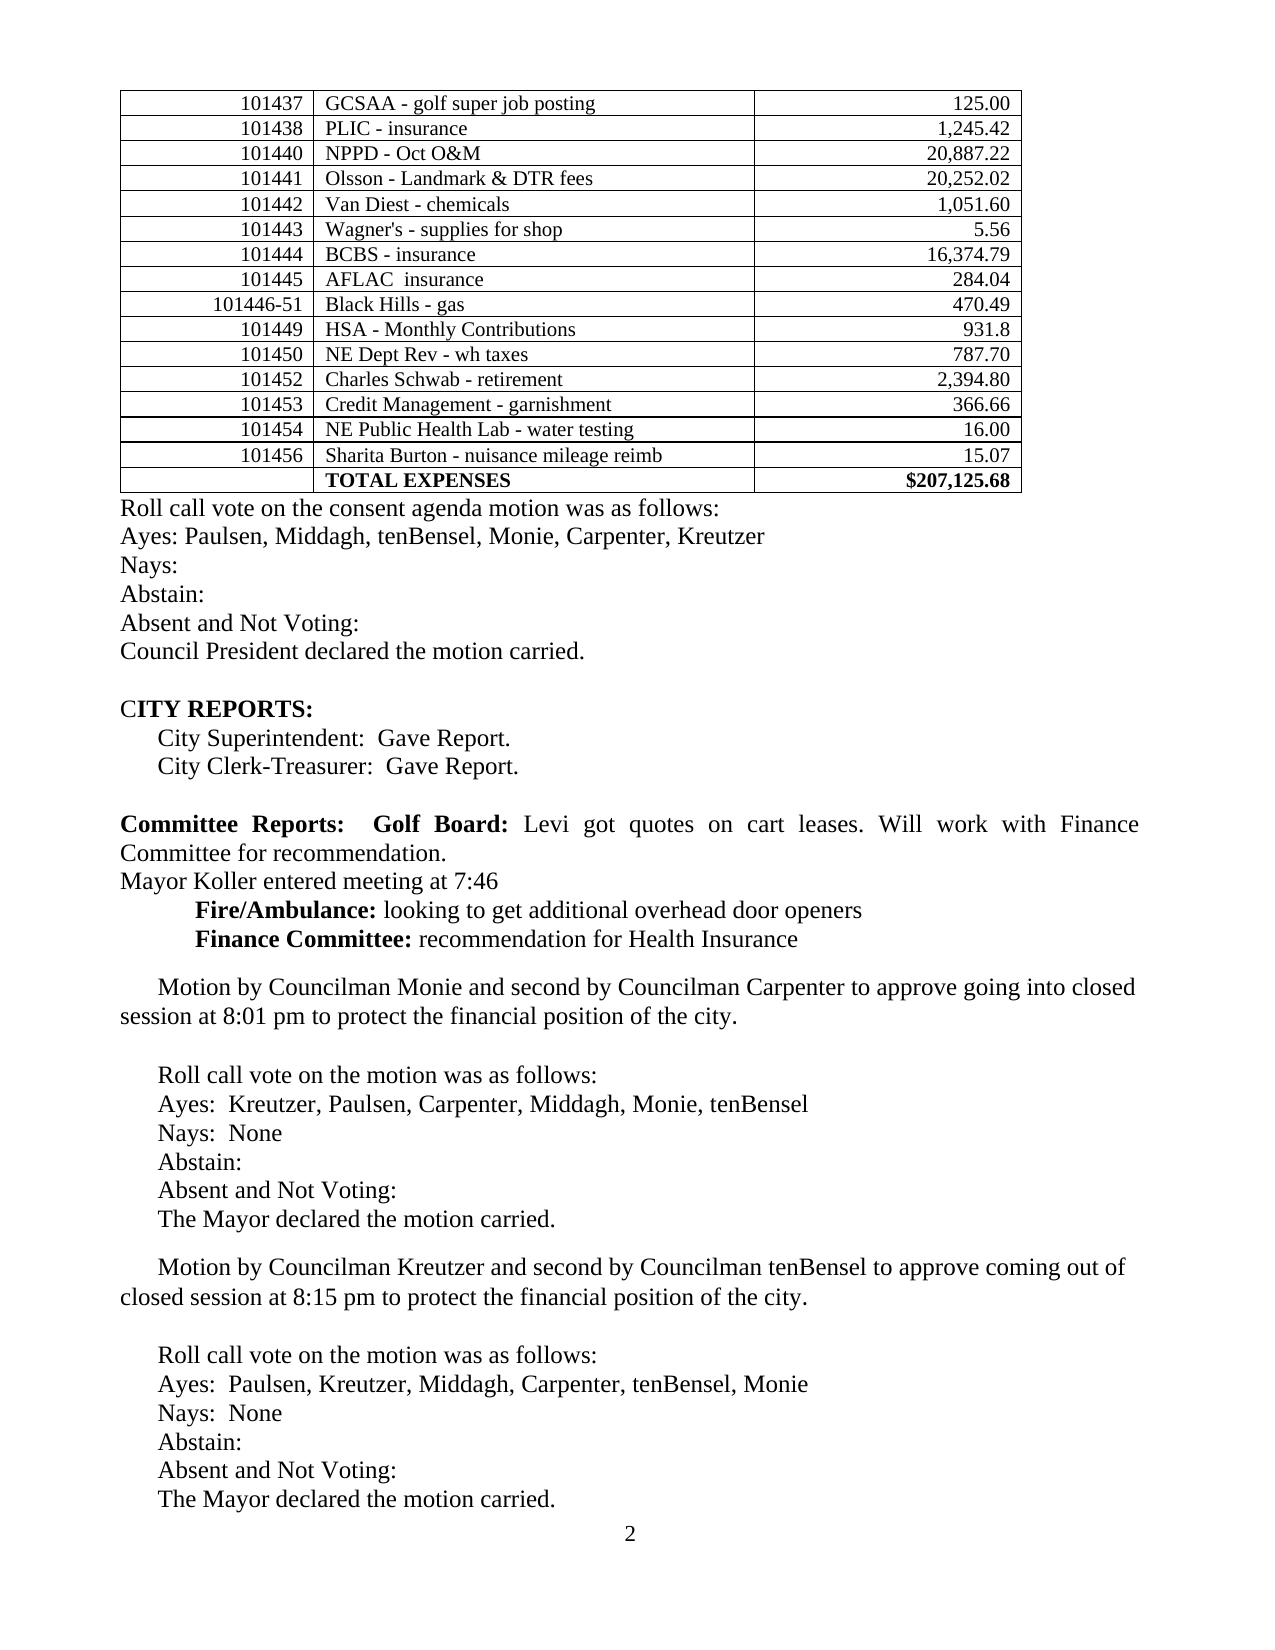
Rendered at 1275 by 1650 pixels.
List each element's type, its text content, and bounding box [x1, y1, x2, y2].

table_cell 101454 [121, 418, 313, 441]
text CITY REPORTS: [120, 694, 1140, 723]
table_cell Credit Management - garnishment [314, 392, 754, 416]
table_cell AFLAC insurance [314, 267, 754, 291]
table_cell PLIC - insurance [314, 116, 754, 140]
text City Clerk-Treasurer: Gave Report. [120, 751, 1140, 780]
text Ayes: Kreutzer, Paulsen, Carpenter, Middagh, Monie, tenBensel [120, 1089, 1140, 1118]
table_cell 101453 [121, 392, 313, 416]
text Absent and Not Voting: [120, 608, 1140, 636]
table_cell $207,125.68 [755, 468, 1021, 492]
text Abstain: [120, 1147, 1140, 1175]
table_cell 125.00 [755, 91, 1021, 115]
table_cell 5.56 [755, 217, 1021, 241]
table_cell 101444 [121, 242, 313, 266]
table_cell 101446-51 [121, 292, 313, 316]
table_cell 101443 [121, 217, 313, 241]
text The Mayor declared the motion carried. [120, 1204, 1140, 1233]
table_cell 101449 [121, 317, 313, 341]
table_cell Olsson - Landmark & DTR fees [314, 166, 754, 190]
text Roll call vote on the motion was as follows: [120, 1060, 1140, 1089]
table_cell 101437 [121, 91, 313, 115]
table_cell 470.49 [755, 292, 1021, 316]
table_cell Sharita Burton - nuisance mileage reimb [314, 443, 754, 467]
text Absent and Not Voting: [120, 1455, 1140, 1484]
table_cell NE Public Health Lab - water testing [314, 418, 754, 441]
text Finance Committee: recommendation for Health Insurance [120, 924, 1140, 953]
table_cell 101456 [121, 443, 313, 467]
table_cell 20,887.22 [755, 141, 1021, 165]
text Nays: None [120, 1118, 1140, 1147]
table_cell 101442 [121, 191, 313, 216]
text Fire/Ambulance: looking to get additional overhead door openers [120, 895, 1140, 924]
table_cell 284.04 [755, 267, 1021, 291]
table_cell 2,394.80 [755, 367, 1021, 391]
table_cell TOTAL EXPENSES [314, 468, 754, 492]
text Ayes: Paulsen, Kreutzer, Middagh, Carpenter, tenBensel, Monie [120, 1369, 1140, 1398]
table_cell Black Hills - gas [314, 292, 754, 316]
table_cell HSA - Monthly Contributions [314, 317, 754, 341]
table_cell 931.8 [755, 317, 1021, 341]
table_cell [121, 468, 313, 492]
table_cell 101445 [121, 267, 313, 291]
table_cell 101452 [121, 367, 313, 391]
text Mayor Koller entered meeting at 7:46 [120, 866, 1140, 895]
table_cell 101450 [121, 342, 313, 366]
text Nays: None [120, 1398, 1140, 1427]
text Motion by Councilman Kreutzer and second by Councilman tenBensel to approve coming out of closed session at 8:15 pm to protect the financial position of the city. [120, 1252, 1140, 1312]
table_cell 1,051.60 [755, 191, 1021, 216]
text Committee Reports: Golf Board: Levi got quotes on cart leases. Will work with Finance Committee for recommendation. [120, 809, 1140, 866]
text Nays: [120, 550, 1140, 579]
table_cell GCSAA - golf super job posting [314, 91, 754, 115]
text Roll call vote on the consent agenda motion was as follows: [120, 493, 1140, 521]
text City Superintendent: Gave Report. [120, 723, 1140, 751]
table_cell BCBS - insurance [314, 242, 754, 266]
table_cell 1,245.42 [755, 116, 1021, 140]
table_cell 20,252.02 [755, 166, 1021, 190]
text Motion by Councilman Monie and second by Councilman Carpenter to approve going into closed session at 8:01 pm to protect the financial position of the city. [120, 972, 1140, 1032]
text Council President declared the motion carried. [120, 636, 1140, 665]
table_cell Wagner's - supplies for shop [314, 217, 754, 241]
text The Mayor declared the motion carried. [120, 1484, 1140, 1513]
table_cell Van Diest - chemicals [314, 191, 754, 216]
table_cell 15.07 [755, 443, 1021, 467]
text Abstain: [120, 1427, 1140, 1455]
text Ayes: Paulsen, Middagh, tenBensel, Monie, Carpenter, Kreutzer [120, 521, 1140, 550]
table_cell 101440 [121, 141, 313, 165]
table_cell 787.70 [755, 342, 1021, 366]
text Roll call vote on the motion was as follows: [120, 1340, 1140, 1369]
text Abstain: [120, 579, 1140, 608]
table_cell NE Dept Rev - wh taxes [314, 342, 754, 366]
text Absent and Not Voting: [120, 1175, 1140, 1204]
table_cell 16.00 [755, 418, 1021, 441]
table_cell 101438 [121, 116, 313, 140]
table_cell 366.66 [755, 392, 1021, 416]
table_cell 101441 [121, 166, 313, 190]
table_cell Charles Schwab - retirement [314, 367, 754, 391]
table_cell NPPD - Oct O&M [314, 141, 754, 165]
table_cell 16,374.79 [755, 242, 1021, 266]
